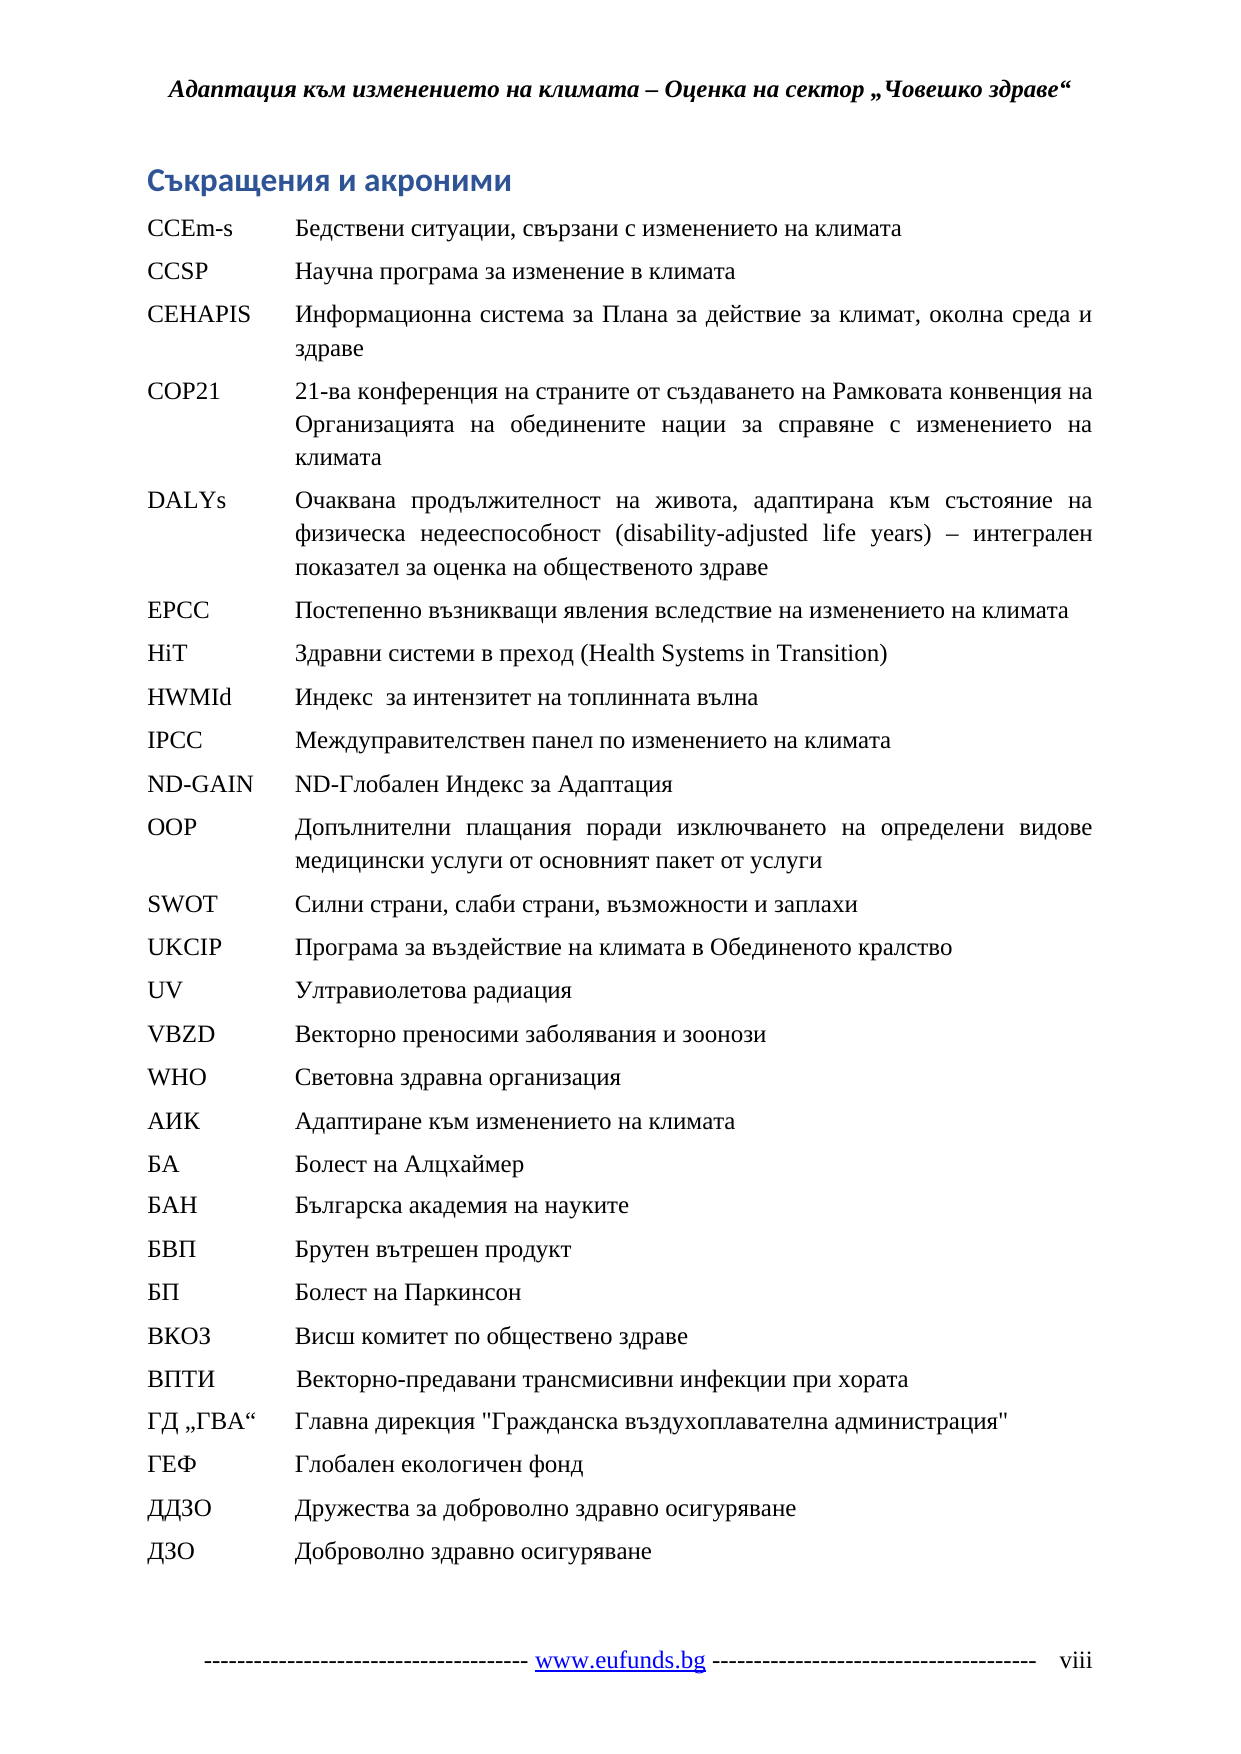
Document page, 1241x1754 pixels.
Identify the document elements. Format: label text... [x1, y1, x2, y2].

text БАН Българска академия на науките [147, 1191, 1093, 1219]
text ДЗО Доброволно здравно осигуряване [147, 1536, 1093, 1565]
text БА Болест на Алцхаймер [147, 1149, 1093, 1178]
text SWOT Силни страни, слаби страни, възможности и заплахи [147, 889, 1093, 917]
text CEHAPIS Информационна система за Плана за действие за климат, околна среда и здраве [147, 299, 1093, 361]
text ND-GAIN ND-Глобален Индекс за Адаптация [147, 769, 1093, 797]
text HWMId Индекс за интензитет на топлинната вълна [147, 682, 1093, 711]
text WHO Световна здравна организация [147, 1062, 1093, 1091]
text ВКОЗ Висш комитет по обществено здраве [147, 1321, 1093, 1350]
text ДДЗО Дружества за доброволно здравно осигуряване [147, 1493, 1093, 1521]
subtitle Съкращения и акроними [147, 159, 1093, 200]
text UKCIP Програма за въздействие на климата в Обединеното кралство [147, 932, 1093, 961]
text ГЕФ Глобален екологичен фонд [147, 1449, 1093, 1478]
text БП Болест на Паркинсон [147, 1277, 1093, 1306]
text EPCC Постепенно възникващи явления вследствие на изменението на климата [147, 595, 1093, 624]
text COP21 21-ва конференция на страните от създаването на Рамковата конвенция на Организацията на обединените нации за справяне с изменението на климата [147, 376, 1093, 471]
text CCSP Научна програма за изменение в климата [147, 256, 1093, 285]
text DALYs Очаквана продължителност на живота, адаптирана към състояние на физическа недееспособност (disability-adjusted life years) – интегрален показател за оценка на общественото здраве [147, 486, 1093, 580]
text IPCC Междуправителствен панел по изменението на климата [147, 725, 1093, 754]
text CCEm-s Бедствени ситуации, свързани с изменението на климата [147, 213, 1093, 241]
text ВПТИ Векторно-предавани трансмисивни инфекции при хората [147, 1364, 1093, 1393]
text АИК Адаптиране към изменението на климата [147, 1106, 1093, 1134]
text OOP Допълнителни плащания поради изключването на определени видове медицински услуги от основният пакет от услуги [147, 812, 1093, 874]
text VBZD Векторно преносими заболявания и зоонози [147, 1019, 1093, 1048]
text UV Ултравиолетова радиация [147, 976, 1093, 1004]
text БВП Брутен вътрешен продукт [147, 1234, 1093, 1263]
text HiT Здравни системи в преход (Health Systems in Transition) [147, 638, 1093, 667]
text ГД „ГВА“ Главна дирекция "Гражданска въздухоплавателна администрация" [147, 1406, 1093, 1434]
